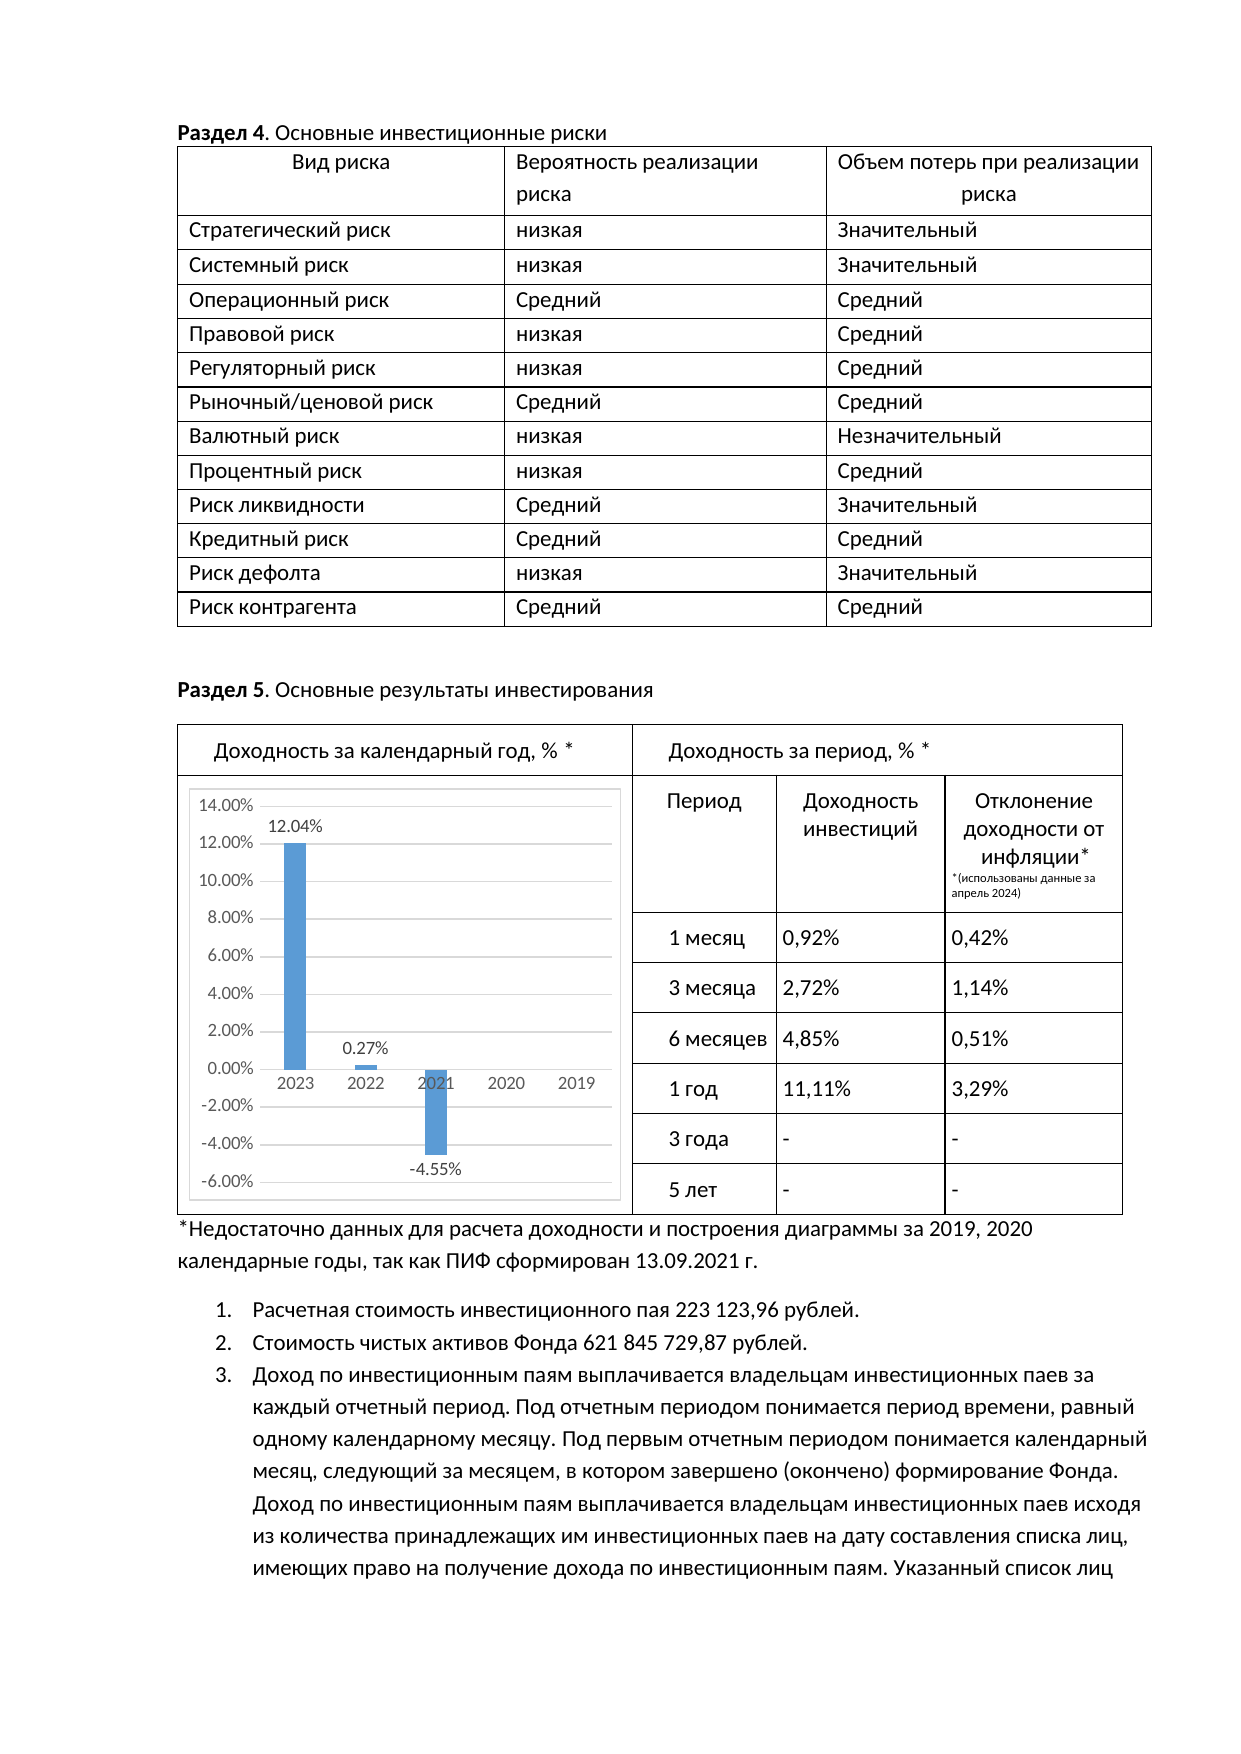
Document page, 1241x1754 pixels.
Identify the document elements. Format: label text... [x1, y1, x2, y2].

table_cell Средний [505, 388, 826, 421]
table_cell - [777, 1164, 944, 1213]
table_cell 11,11% [777, 1064, 944, 1113]
table_cell Системный риск [178, 250, 504, 284]
table_header Вид риска [178, 147, 504, 214]
table_cell низкая [505, 250, 826, 284]
table_cell [178, 776, 632, 1213]
table_header Объем потерь при реализации риска [827, 147, 1151, 214]
table_cell Процентный риск [178, 456, 504, 489]
table_header Вероятность реализации риска [505, 147, 826, 214]
table_cell - [946, 1164, 1122, 1213]
table_cell 1,14% [946, 963, 1122, 1012]
text Раздел 4. Основные инвестиционные риски [177, 118, 1152, 146]
table_cell Средний [827, 456, 1151, 489]
table_cell низкая [505, 216, 826, 249]
table_header Доходность за календарный год, % * [178, 725, 632, 774]
table_cell Средний [827, 319, 1151, 352]
table_cell - [946, 1114, 1122, 1163]
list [252, 1489, 1152, 1581]
list Стоимость чистых активов Фонда 621 845 729,87 рублей. [215, 1328, 1152, 1356]
table_cell Операционный риск [178, 285, 504, 318]
table_cell Рыночный/ценовой риск [178, 388, 504, 421]
table_cell 1 месяц [633, 913, 776, 962]
table_cell Кредитный риск [178, 524, 504, 557]
table_cell Отклонение доходности от инфляции* *(использованы данные за апрель 2024) [946, 776, 1122, 912]
table_cell 5 лет [633, 1164, 776, 1213]
table_cell Незначительный [827, 422, 1151, 455]
table_cell 4,85% [777, 1013, 944, 1062]
table_cell 6 месяцев [633, 1013, 776, 1062]
table_cell Средний [505, 490, 826, 523]
table_cell Средний [505, 285, 826, 318]
table_cell Средний [505, 593, 826, 626]
table_cell Средний [505, 524, 826, 557]
table_cell низкая [505, 558, 826, 591]
table_cell Значительный [827, 558, 1151, 591]
table_cell 0,42% [946, 913, 1122, 962]
table_cell низкая [505, 353, 826, 386]
table_cell Риск дефолта [178, 558, 504, 591]
table_header Доходность за период, % * [633, 725, 1122, 774]
table_cell Риск контрагента [178, 593, 504, 626]
table_cell Средний [827, 388, 1151, 421]
table_cell 0,92% [777, 913, 944, 962]
list Доход по инвестиционным паям выплачивается владельцам инвестиционных паев за каждый отчетный период. Под отчетным периодом понимается период времени, равный одному календарному месяцу. Под первым отчетным периодом понимается календарный месяц, следующий за месяцем, в котором завершено (окончено) формирование Фонда. [215, 1360, 1152, 1484]
table_cell низкая [505, 422, 826, 455]
table_cell - [777, 1114, 944, 1163]
table_cell Значительный [827, 250, 1151, 284]
table_cell Средний [827, 593, 1151, 626]
table_cell Стратегический риск [178, 216, 504, 249]
table_cell 3,29% [946, 1064, 1122, 1113]
table_cell низкая [505, 456, 826, 489]
table_cell Валютный риск [178, 422, 504, 455]
table_cell Средний [827, 353, 1151, 386]
text Раздел 5. Основные результаты инвестирования [177, 675, 1152, 703]
table_cell 0,51% [946, 1013, 1122, 1062]
table_cell Средний [827, 285, 1151, 318]
table_cell Период [633, 776, 776, 912]
table_cell Правовой риск [178, 319, 504, 352]
table_cell Значительный [827, 490, 1151, 523]
table_cell Значительный [827, 216, 1151, 249]
table_cell Риск ликвидности [178, 490, 504, 523]
table_cell Регуляторный риск [178, 353, 504, 386]
table_cell 1 год [633, 1064, 776, 1113]
table_cell 3 месяца [633, 963, 776, 1012]
list Расчетная стоимость инвестиционного пая 223 123,96 рублей. [215, 1296, 1152, 1323]
text *Недостаточно данных для расчета доходности и построения диаграммы за 2019, 2020 календарные годы, так как ПИФ сформирован 13.09.2021 г. [177, 1214, 1152, 1275]
table_cell Доходность инвестиций [777, 776, 944, 912]
table_cell низкая [505, 319, 826, 352]
table_cell Средний [827, 524, 1151, 557]
table_cell 2,72% [777, 963, 944, 1012]
table_cell 3 года [633, 1114, 776, 1163]
